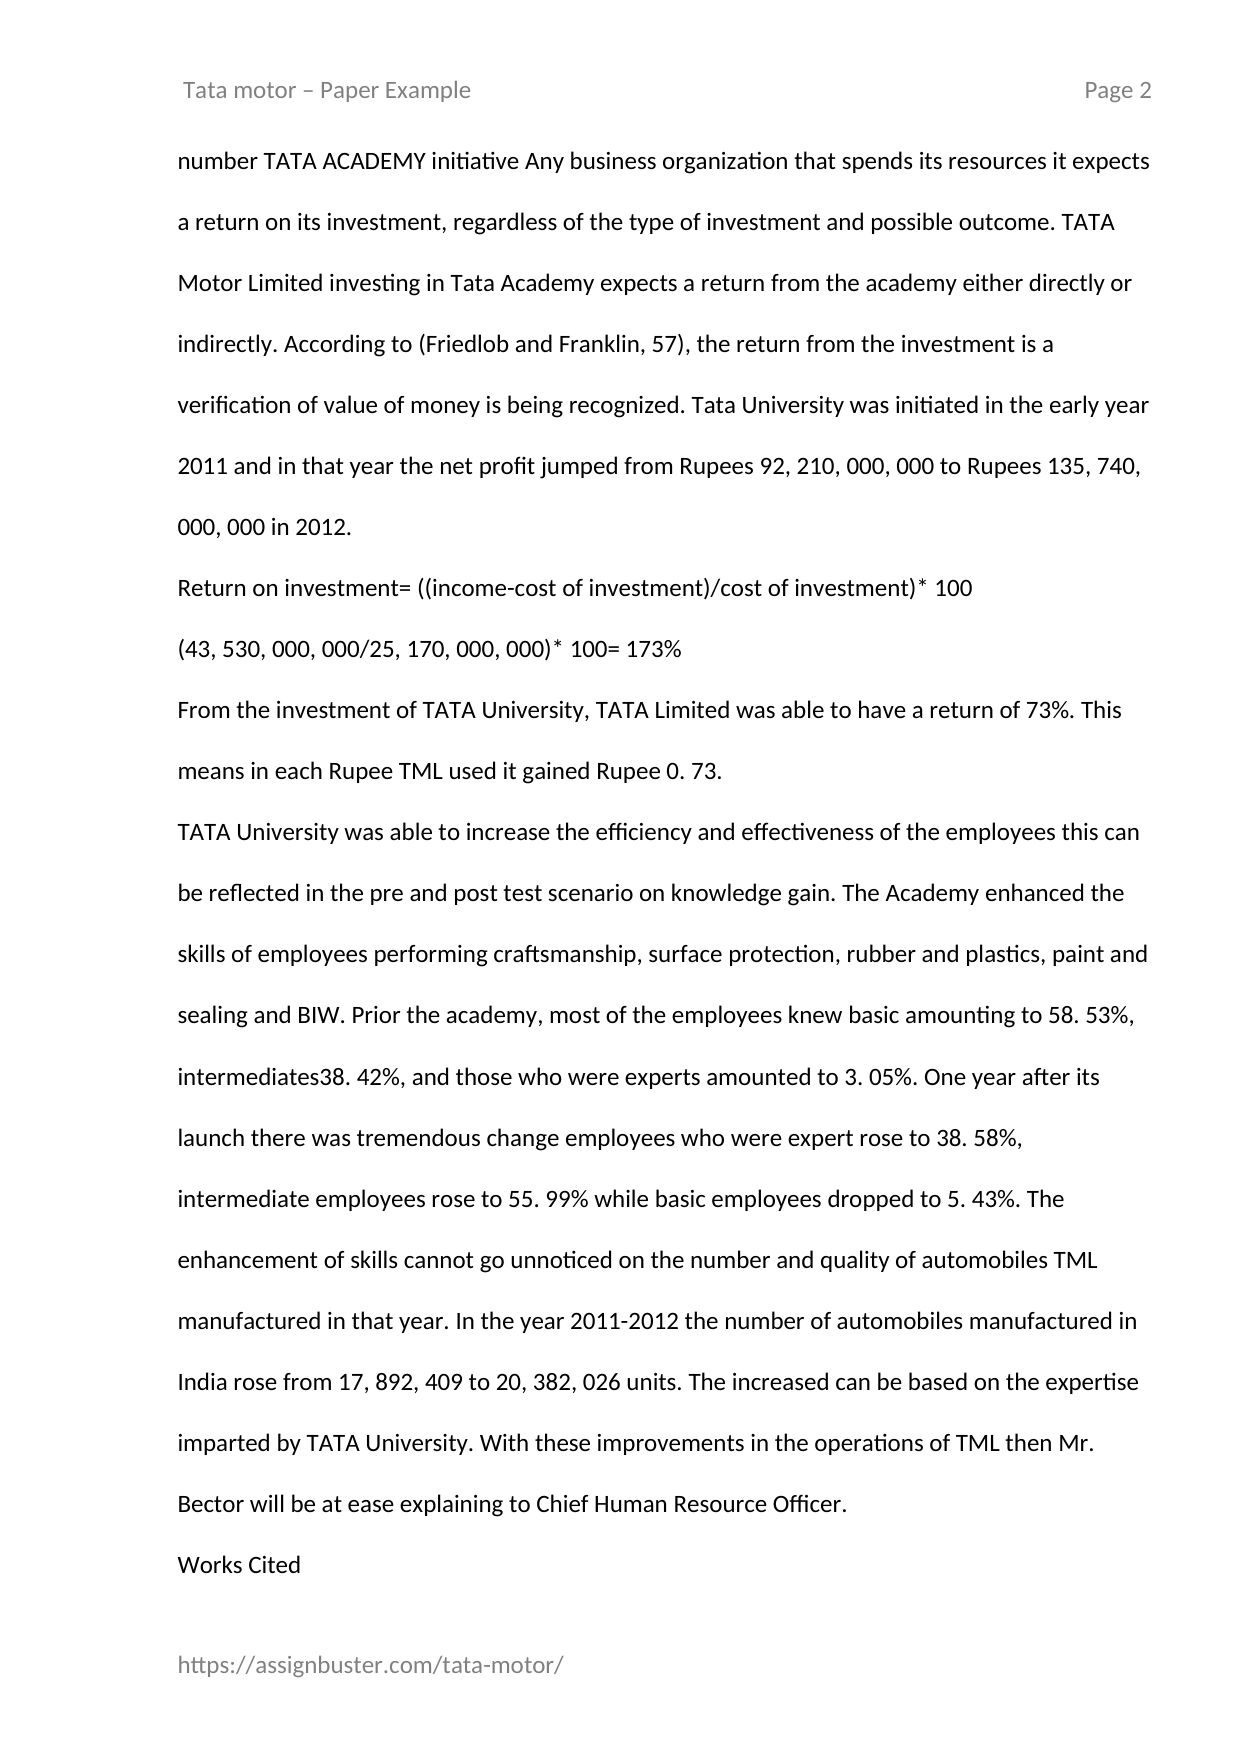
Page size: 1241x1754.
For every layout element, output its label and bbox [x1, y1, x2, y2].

text [177, 145, 1152, 1579]
